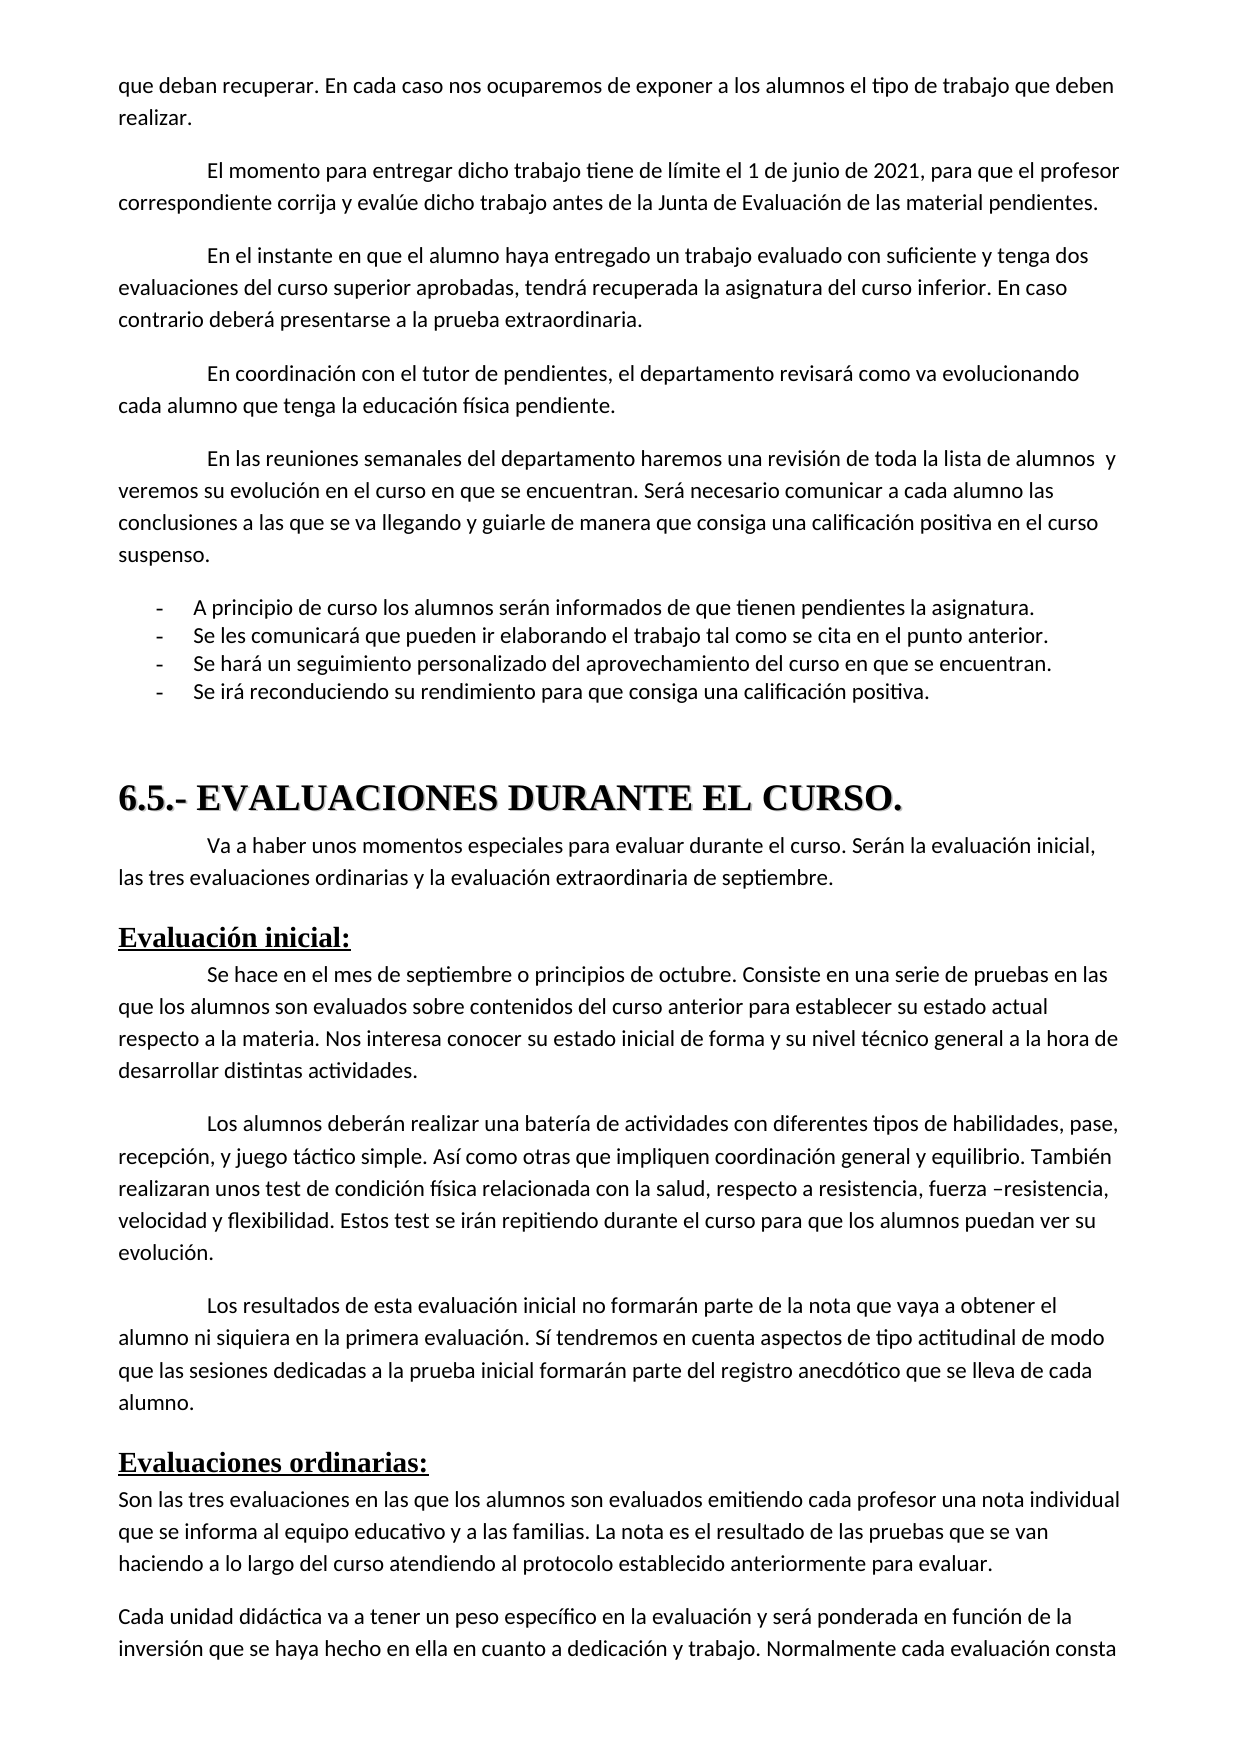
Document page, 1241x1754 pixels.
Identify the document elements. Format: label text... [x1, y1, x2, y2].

list Se les comunicará que pueden ir elaborando el trabajo tal como se cita en el punto anterior. [156, 621, 1122, 649]
text En el instante en que el alumno haya entregado un trabajo evaluado con suficiente y tenga dos evaluaciones del curso superior aprobadas, tendrá recuperada la asignatura del curso inferior. En caso contrario deberá presentarse a la prueba extraordinaria. [118, 241, 1122, 334]
list A principio de curso los alumnos serán informados de que tienen pendientes la asignatura. [156, 593, 1122, 621]
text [118, 1602, 1122, 1662]
text En las reuniones semanales del departamento haremos una revisión de toda la lista de alumnos y veremos su evolución en el curso en que se encuentran. Será necesario comunicar a cada alumno las conclusiones a las que se va llegando y guiarle de manera que consiga una calificación positiva en el curso suspenso. [118, 444, 1122, 568]
text Se hace en el mes de septiembre o principios de octubre. Consiste en una serie de pruebas en las que los alumnos son evaluados sobre contenidos del curso anterior para establecer su estado actual respecto a la materia. Nos interesa conocer su estado inicial de forma y su nivel técnico general a la hora de desarrollar distintas actividades. [118, 960, 1122, 1084]
text El momento para entregar dicho trabajo tiene de límite el 1 de junio de 2021, para que el profesor correspondiente corrija y evalúe dicho trabajo antes de la Junta de Evaluación de las material pendientes. [118, 156, 1122, 216]
text Va a haber unos momentos especiales para evaluar durante el curso. Serán la evaluación inicial, las tres evaluaciones ordinarias y la evaluación extraordinaria de septiembre. [118, 831, 1122, 891]
text Los resultados de esta evaluación inicial no formarán parte de la nota que vaya a obtener el alumno ni siquiera en la primera evaluación. Sí tendremos en cuenta aspectos de tipo actitudinal de modo que las sesiones dedicadas a la prueba inicial formarán parte del registro anecdótico que se lleva de cada alumno. [118, 1291, 1122, 1416]
text Son las tres evaluaciones en las que los alumnos son evaluados emitiendo cada profesor una nota individual que se informa al equipo educativo y a las familias. La nota es el resultado de las pruebas que se van haciendo a lo largo del curso atendiendo al protocolo establecido anteriormente para evaluar. [118, 1485, 1122, 1577]
list Se irá reconduciendo su rendimiento para que consiga una calificación positiva. [156, 677, 1122, 706]
subtitle Evaluación inicial: [118, 920, 1122, 954]
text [118, 71, 1122, 131]
list Se hará un seguimiento personalizado del aprovechamiento del curso en que se encuentran. [156, 649, 1122, 677]
text Los alumnos deberán realizar una batería de actividades con diferentes tipos de habilidades, pase, recepción, y juego táctico simple. Así como otras que impliquen coordinación general y equilibrio. También realizaran unos test de condición física relacionada con la salud, respecto a resistencia, fuerza –resistencia, velocidad y flexibilidad. Estos test se irán repitiendo durante el curso para que los alumnos puedan ver su evolución. [118, 1109, 1122, 1266]
subtitle Evaluaciones ordinarias: [118, 1445, 1122, 1479]
text En coordinación con el tutor de pendientes, el departamento revisará como va evolucionando cada alumno que tenga la educación física pendiente. [118, 359, 1122, 419]
subtitle 6.5.- EVALUACIONES DURANTE EL CURSO. [118, 775, 1122, 818]
